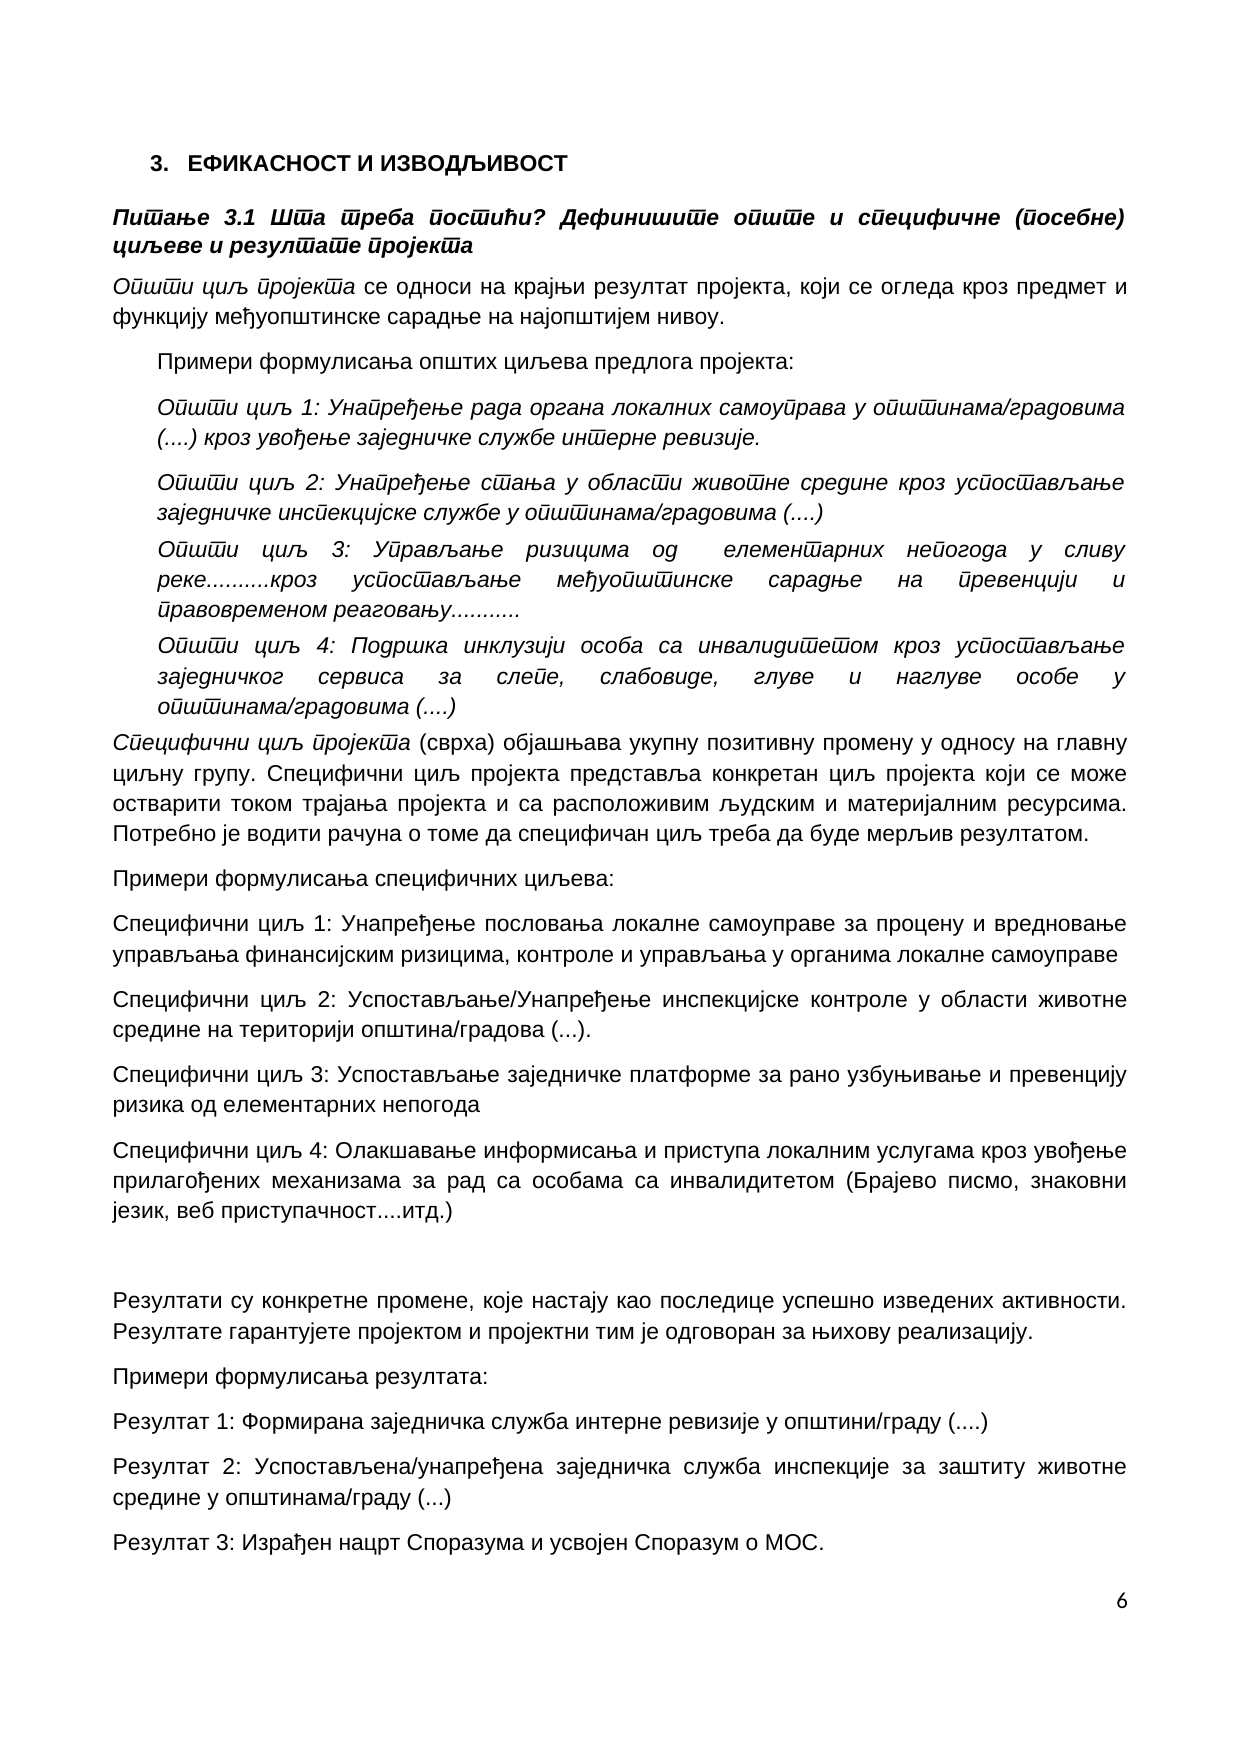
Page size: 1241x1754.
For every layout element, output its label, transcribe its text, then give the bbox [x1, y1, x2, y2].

text Специфични циљ 1: Унапређење пословања локалне самоуправе за процену и вредновање управљања финансијским ризицима, контроле и управљања у органима локалне самоуправе [112, 910, 1128, 967]
text Специфични циљ пројекта (сврха) објашњава укупну позитивну промену у односу на главну циљну групу. Специфични циљ пројекта представља конкретан циљ пројекта који се може остварити током трајања пројекта и са расположивим људским и материјалним ресурсима. Потребно је водити рачуна о томе да специфичан циљ треба да буде мерљив резултатом. [112, 729, 1128, 846]
text Општи циљ пројекта се односи на крајњи резултат пројекта, који се огледа кроз предмет и функцију међуопштинске сарадње на најопштијем нивоу. [112, 273, 1128, 329]
text Општи циљ 3: Управљање ризицима од елементарних непогода у сливу реке..........кроз успостављање међуопштинске сарадње на превенцији и правовременом реаговању........... [157, 536, 1128, 622]
text Примери формулисања резултата: [112, 1363, 1128, 1389]
text Резултат 2: Успостављена/унапређена заједничка служба инспекције за заштиту животне средине у општинама/граду (...) [112, 1453, 1128, 1510]
subtitle ЕФИКАСНОСТ И ИЗВОДЉИВОСТ [150, 150, 1128, 176]
text Резултат 1: Формирана заједничка служба интерне ревизије у општини/граду (....) [112, 1408, 1128, 1434]
text Специфични циљ 3: Успостављање заједничке платформе за рано узбуњивање и превенцију ризика од елементарних непогода [112, 1061, 1128, 1118]
text Општи циљ 4: Подршка инклузији особа са инвалидитетом кроз успостављање заједничког сервиса за слепе, слабовиде, глуве и наглуве особе у општинама/градовима (....) [157, 632, 1128, 719]
text Примери формулисања специфичних циљева: [112, 865, 1128, 891]
text Специфични циљ 2: Успостављање/Унапређење инспекцијске контроле у области животне средине на територији општина/градова (...). [112, 986, 1128, 1042]
text Општи циљ 1: Унапређење рада органа локалних самоуправа у општинама/градовима (....) кроз увођење заједничке службе интерне ревизије. [157, 393, 1128, 450]
text Резултати су конкретне промене, које настају као последице успешно изведених активности. Резултате гарантујете пројектом и пројектни тим је одговоран за њихову реализацију. [112, 1287, 1128, 1344]
text Резултат 3: Израђен нацрт Споразума и усвојен Споразум о МОС. [112, 1529, 1128, 1555]
subtitle Питање 3.1 Шта треба постићи? Дефинишите опште и специфичне (посебне) циљеве и резултате пројекта [112, 203, 1128, 258]
text Општи циљ 2: Унапређење стања у области животне средине кроз успостављање заједничке инспекцијске службе у општинама/градовима (....) [157, 469, 1128, 525]
text Примери формулисања општих циљева предлога пројекта: [157, 348, 1128, 374]
text Специфични циљ 4: Олакшавање информисања и приступа локалним услугама кроз увођење прилагођених механизама за рад са особама са инвалидитетом (Брајево писмо, знаковни језик, веб приступачност....итд.) [112, 1137, 1128, 1223]
